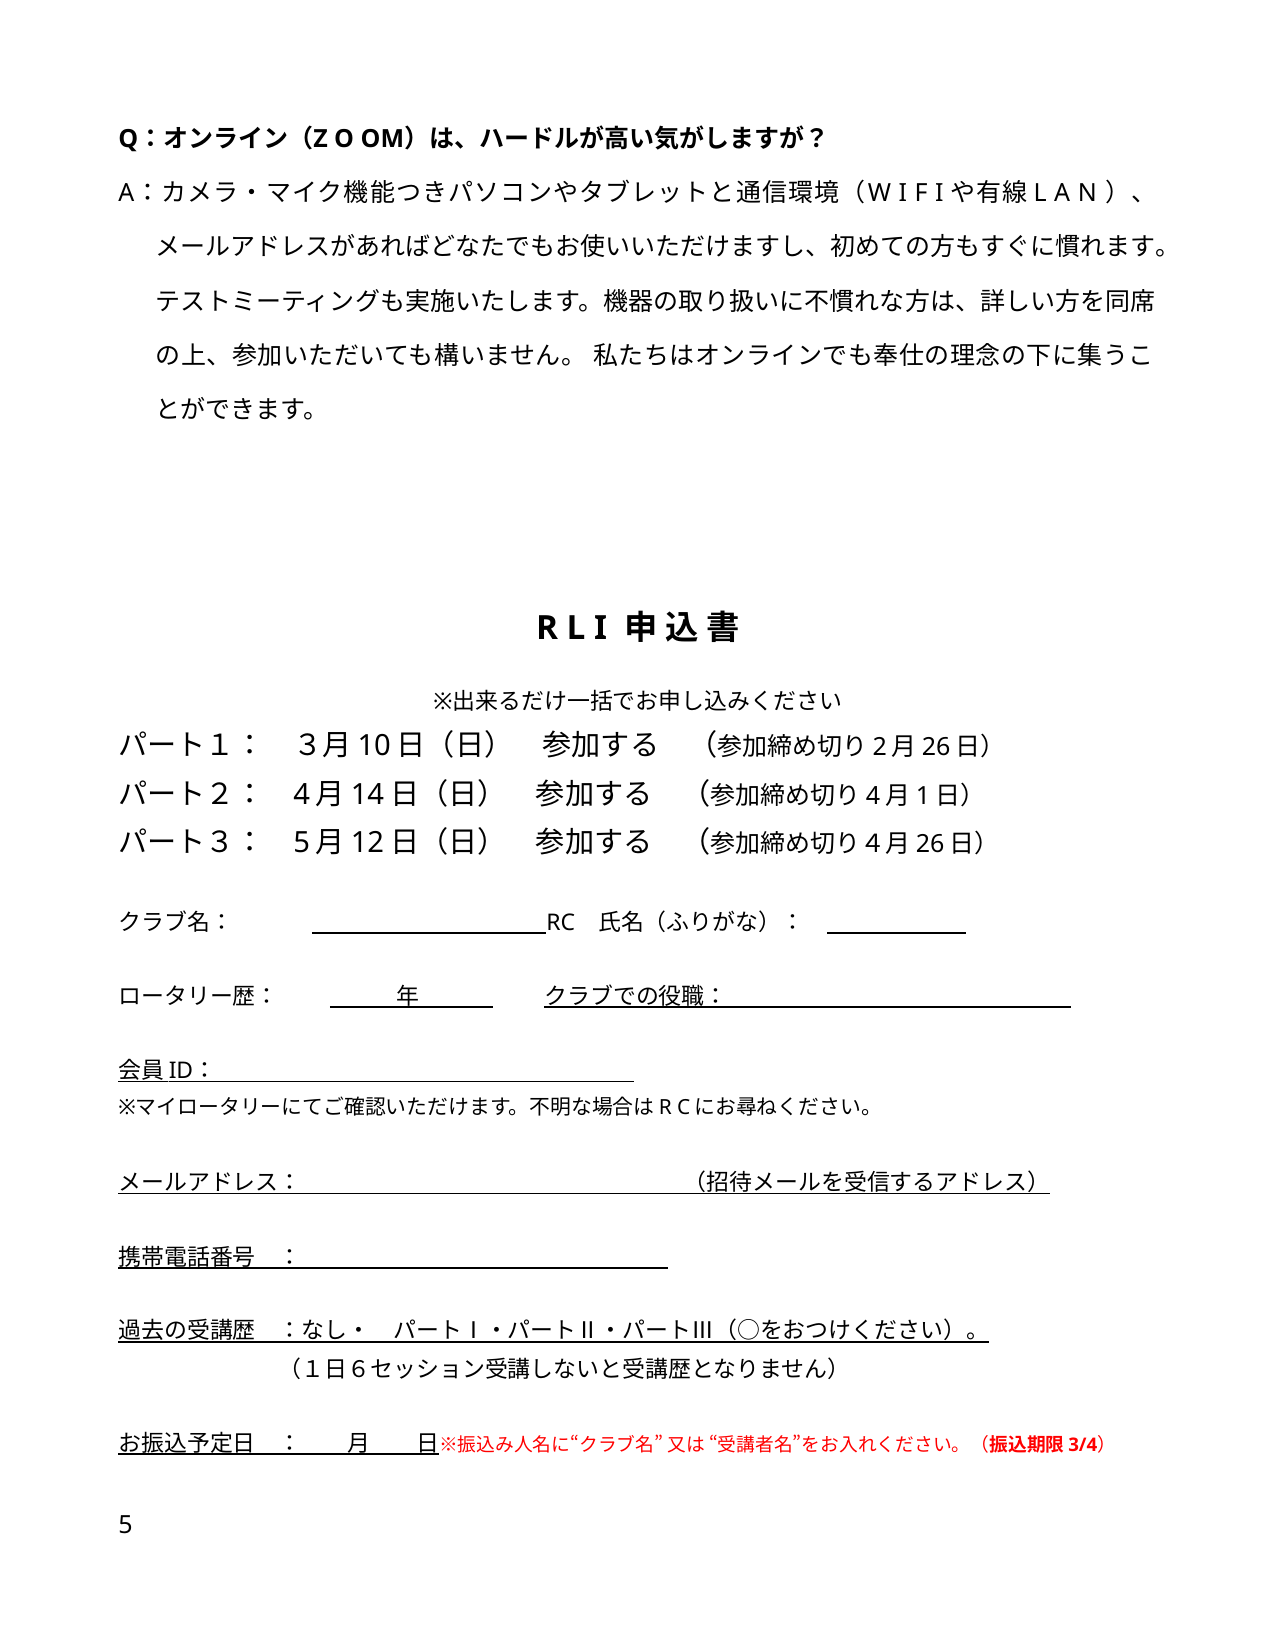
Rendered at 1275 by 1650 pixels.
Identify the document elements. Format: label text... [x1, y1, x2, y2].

text 携帯電話番号 ： [118, 1238, 1157, 1272]
text Q：オンライン（Z O OM）は、ハードルが高い気がしますが？ [118, 118, 1157, 154]
text ※マイロータリーにてご確認いただけます。不明な場合はR Cにお尋ねください。 [118, 1090, 1157, 1121]
text クラブ名： RC 氏名（ふりがな）： [118, 904, 1157, 937]
text A：カメラ・マイク機能つきパソコンやタブレットと通信環境（W I F Iや有線L A N ）、メールアドレスがあればどなたでもお使いいただけますし、初めての方もすぐに慣れます。 [118, 172, 1157, 263]
text 会員ID： [118, 1052, 1157, 1085]
text パート３： 5月12日（日） 参加する （参加締め切り４月26日） [118, 819, 1157, 861]
text テストミーティングも実施いたします。機器の取り扱いに不慣れな方は、詳しい方を同席の上、参加いただいても構いません。 私たちはオンラインでも奉仕の理念の下に集うことができます。 [156, 281, 1157, 426]
text パート２： 4月14日（日） 参加する （参加締め切り4月 1日） [118, 770, 1157, 813]
text メールアドレス： （招待メールを受信するアドレス） [118, 1164, 1157, 1197]
text R L I 申 込 書 [118, 610, 1157, 647]
text ※出来るだけ一括でお申し込みください [118, 683, 1157, 717]
text （１日６セッション受講しないと受講歴となりません） [118, 1351, 1157, 1384]
text 過去の受講歴 ：なし・ パートⅠ・パートⅡ・パートⅢ（○をおつけください）。 [118, 1312, 1157, 1346]
text パート１： ３月10日（日） 参加する （参加締め切り2月26日） [118, 722, 1157, 764]
text お振込予定日 ： 月 日※振込み人名に“クラブ名” 又は “受講者名”をお入れください。（振込期限3/4） [118, 1424, 1157, 1458]
text ロータリー歴： 年 クラブでの役職： [118, 978, 1157, 1011]
